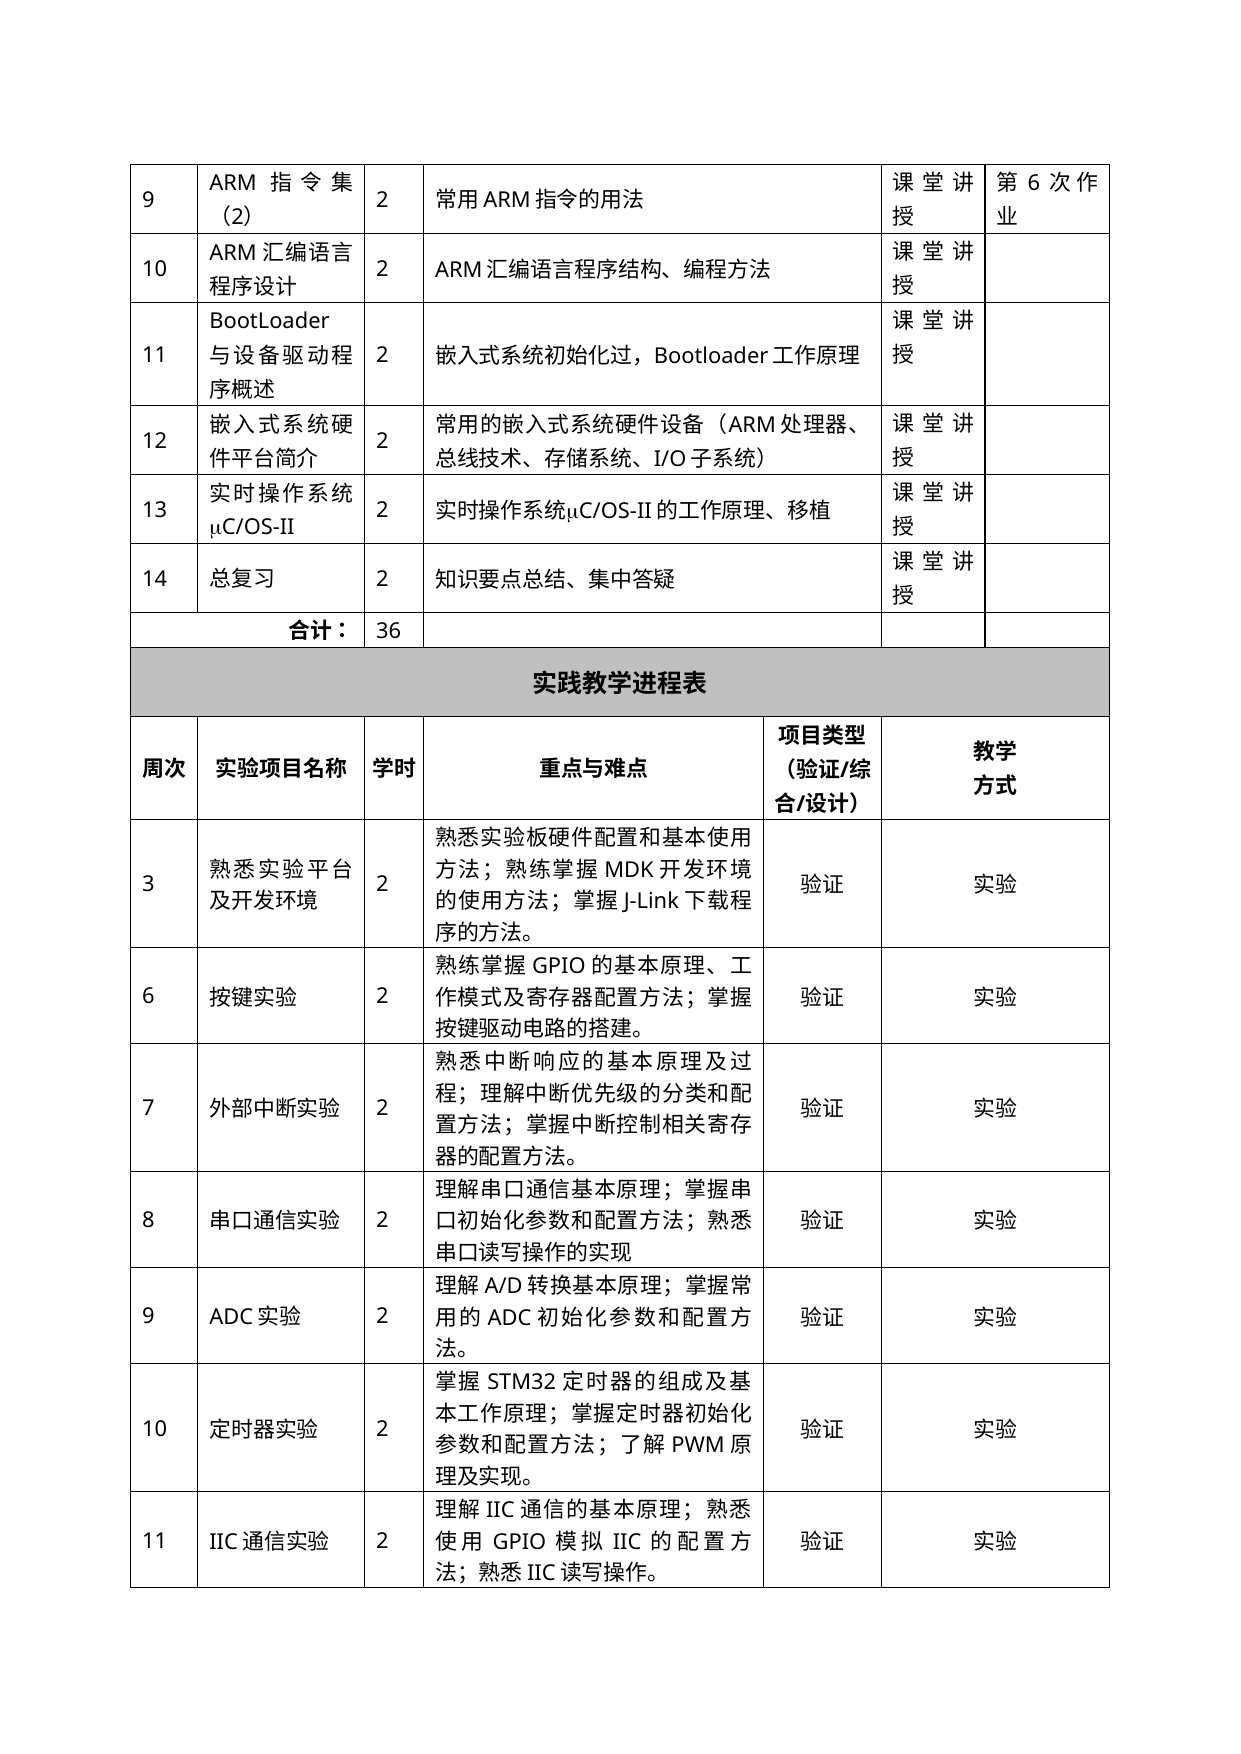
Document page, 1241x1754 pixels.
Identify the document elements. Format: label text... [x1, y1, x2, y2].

table_cell 11 [131, 1492, 197, 1587]
table_cell ADC实验 [198, 1268, 364, 1363]
table_cell [424, 613, 881, 647]
table_cell 外部中断实验 [198, 1044, 364, 1171]
table_cell [986, 613, 1109, 647]
table_cell 2 [365, 234, 423, 302]
table_cell 验证 [764, 1492, 881, 1587]
table_cell 9 [131, 165, 197, 233]
table_cell 2 [365, 544, 423, 612]
table_cell 实验 [882, 1172, 1109, 1267]
table_cell 按键实验 [198, 948, 364, 1043]
table_cell 课堂讲授 [882, 475, 984, 543]
table_cell [986, 475, 1109, 543]
table_cell 3 [131, 820, 197, 947]
table_cell 实验 [882, 1268, 1109, 1363]
table_cell 2 [365, 1172, 423, 1267]
table_cell 2 [365, 1044, 423, 1171]
table_cell 7 [131, 1044, 197, 1171]
table_cell 实时操作系统C/OS-II [198, 475, 364, 543]
table_cell 课堂讲授 [882, 303, 984, 405]
table_cell 理解A/D转换基本原理；掌握常用的ADC初始化参数和配置方法。 [424, 1268, 763, 1363]
table_cell 定时器实验 [198, 1364, 364, 1491]
table_cell ARM汇编语言程序结构、编程方法 [424, 234, 881, 302]
table_cell 验证 [764, 948, 881, 1043]
table_cell 实验 [882, 1044, 1109, 1171]
table_cell 实验 [882, 1364, 1109, 1491]
table_cell 熟悉中断响应的基本原理及过程；理解中断优先级的分类和配置方法；掌握中断控制相关寄存器的配置方法。 [424, 1044, 763, 1171]
table_cell 14 [131, 544, 197, 612]
table_cell 第6次作业 [986, 165, 1109, 233]
table_cell 验证 [764, 1172, 881, 1267]
table_cell 实验 [882, 1492, 1109, 1587]
table_cell 2 [365, 1364, 423, 1491]
table_cell 6 [131, 948, 197, 1043]
table_cell 理解串口通信基本原理；掌握串口初始化参数和配置方法；熟悉串口读写操作的实现 [424, 1172, 763, 1267]
table_cell 课堂讲授 [882, 406, 984, 474]
table_cell 周次 [131, 717, 197, 819]
table_cell 验证 [764, 1044, 881, 1171]
table_cell 知识要点总结、集中答疑 [424, 544, 881, 612]
table_cell 实时操作系统C/OS-II的工作原理、移植 [424, 475, 881, 543]
table_cell 2 [365, 948, 423, 1043]
table_cell 实验 [882, 820, 1109, 947]
table_cell 验证 [764, 1364, 881, 1491]
table_cell 验证 [764, 1268, 881, 1363]
table_cell 嵌入式系统硬件平台简介 [198, 406, 364, 474]
table_cell 熟悉实验平台及开发环境 [198, 820, 364, 947]
table_cell 2 [365, 406, 423, 474]
table_cell 熟悉实验板硬件配置和基本使用方法；熟练掌握MDK开发环境的使用方法；掌握J-Link下载程序的方法。 [424, 820, 763, 947]
table_cell 实践教学进程表 [131, 648, 1109, 716]
table_cell 8 [131, 1172, 197, 1267]
table_cell IIC通信实验 [198, 1492, 364, 1587]
table_cell [986, 234, 1109, 302]
table_cell 13 [131, 475, 197, 543]
table_cell 掌握STM32定时器的组成及基本工作原理；掌握定时器初始化参数和配置方法；了解PWM原理及实现。 [424, 1364, 763, 1491]
table_cell 10 [131, 234, 197, 302]
table_cell 重点与难点 [424, 717, 763, 819]
table_cell 9 [131, 1268, 197, 1363]
table_cell 串口通信实验 [198, 1172, 364, 1267]
table_cell ARM汇编语言程序设计 [198, 234, 364, 302]
table_cell 10 [131, 1364, 197, 1491]
table_cell 2 [365, 165, 423, 233]
table_cell 理解IIC通信的基本原理；熟悉使用GPIO模拟IIC的配置方法；熟悉IIC读写操作。 [424, 1492, 763, 1587]
table_cell 验证 [764, 820, 881, 947]
table_cell 合计： [131, 613, 364, 647]
table_cell 课堂讲授 [882, 234, 984, 302]
table_cell 11 [131, 303, 197, 405]
table_cell BootLoader与设备驱动程序概述 [198, 303, 364, 405]
table_cell 36 [365, 613, 423, 647]
table_cell 实验项目名称 [198, 717, 364, 819]
table_cell 总复习 [198, 544, 364, 612]
table_cell 学时 [365, 717, 423, 819]
table_cell [986, 303, 1109, 405]
table_cell 2 [365, 1492, 423, 1587]
table_cell 2 [365, 820, 423, 947]
table_cell 2 [365, 1268, 423, 1363]
table_cell 12 [131, 406, 197, 474]
table_cell 常用的嵌入式系统硬件设备（ARM处理器、总线技术、存储系统、I/O子系统） [424, 406, 881, 474]
table_cell 熟练掌握GPIO的基本原理、工作模式及寄存器配置方法；掌握按键驱动电路的搭建。 [424, 948, 763, 1043]
table_cell [986, 544, 1109, 612]
table_cell 课堂讲授 [882, 165, 984, 233]
table_cell 课堂讲授 [882, 544, 984, 612]
table_cell [882, 613, 984, 647]
table_cell 项目类型（验证/综合/设计） [764, 717, 881, 819]
table_cell 2 [365, 475, 423, 543]
table_cell ARM指令集（2） [198, 165, 364, 233]
table_cell 2 [365, 303, 423, 405]
table_cell 嵌入式系统初始化过，Bootloader工作原理 [424, 303, 881, 405]
table_cell 常用ARM指令的用法 [424, 165, 881, 233]
table_cell 实验 [882, 948, 1109, 1043]
table_cell [986, 406, 1109, 474]
table_cell 教学 方式 [882, 717, 1109, 819]
